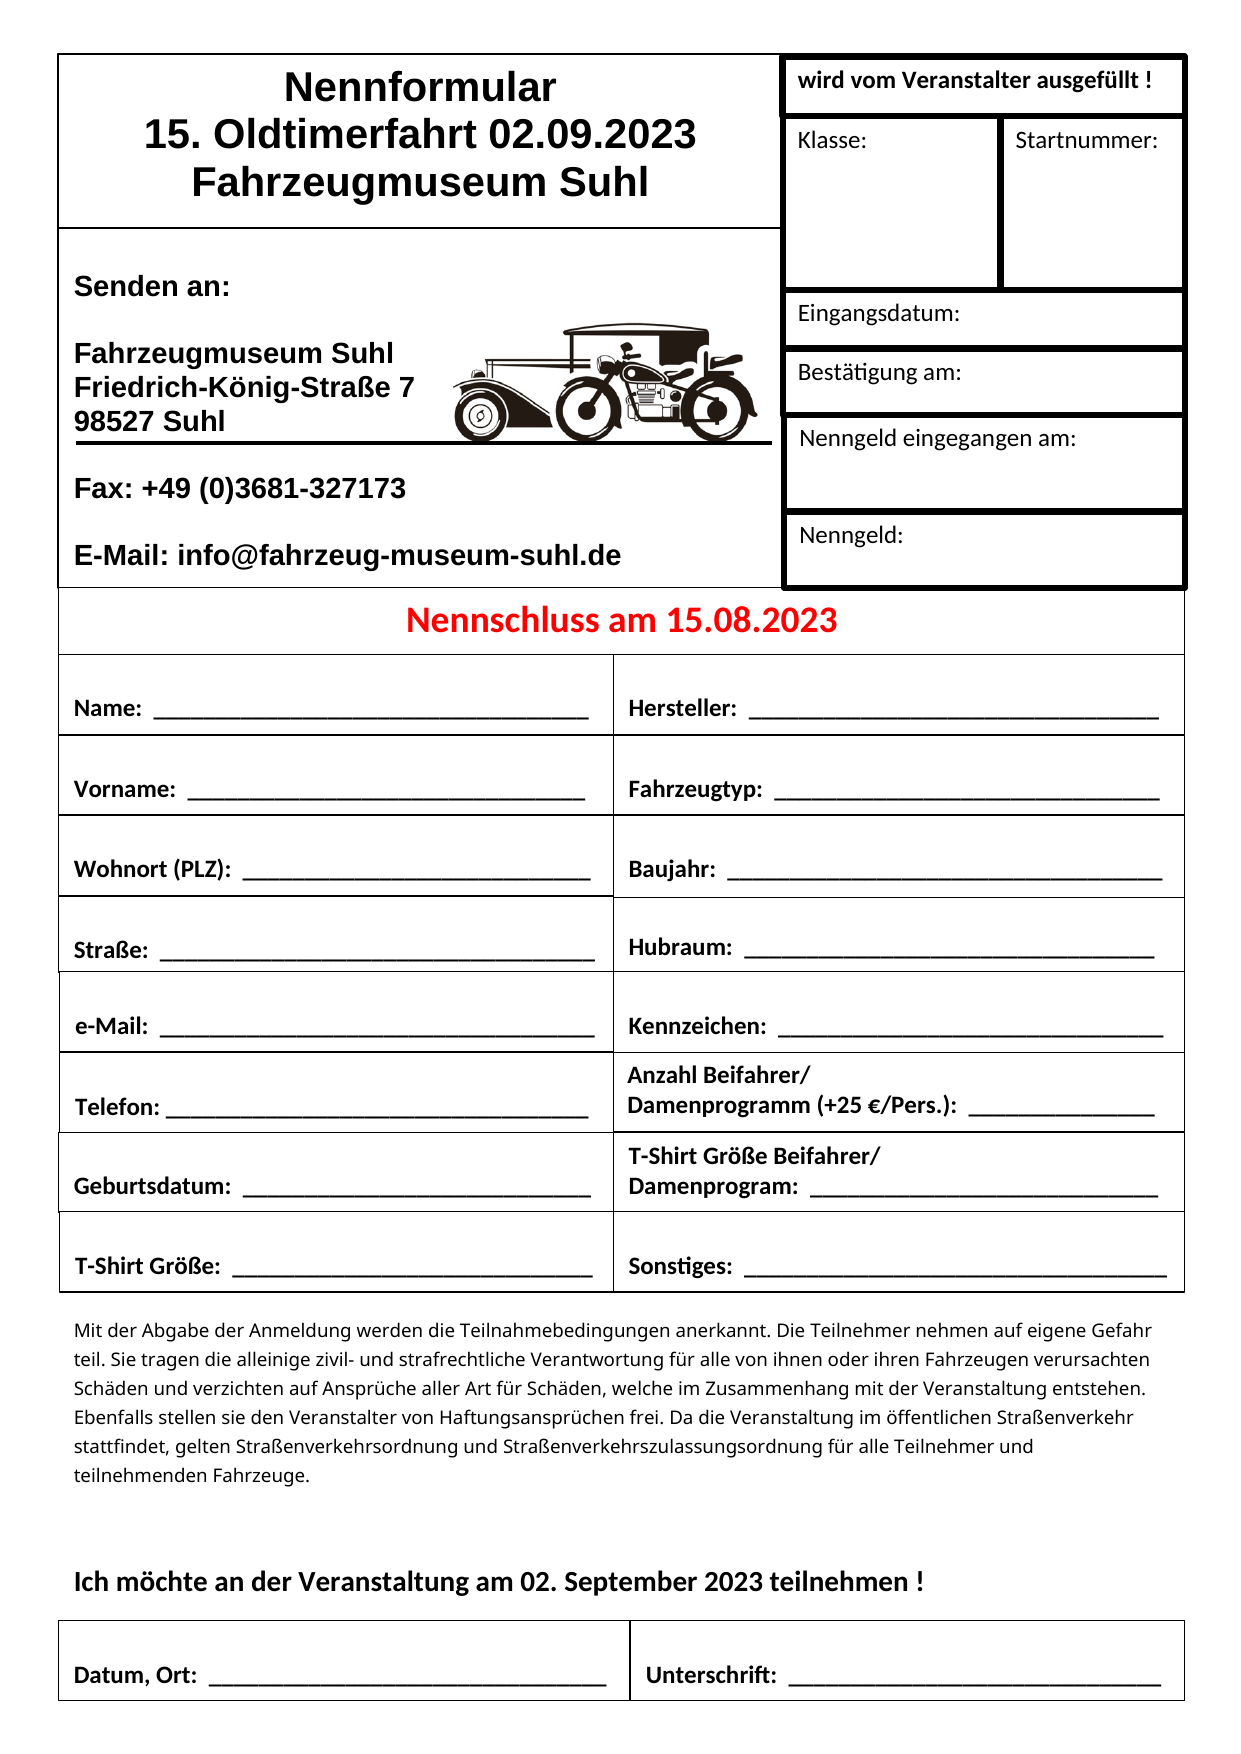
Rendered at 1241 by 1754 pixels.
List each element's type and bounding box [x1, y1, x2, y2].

picture [438, 322, 772, 441]
